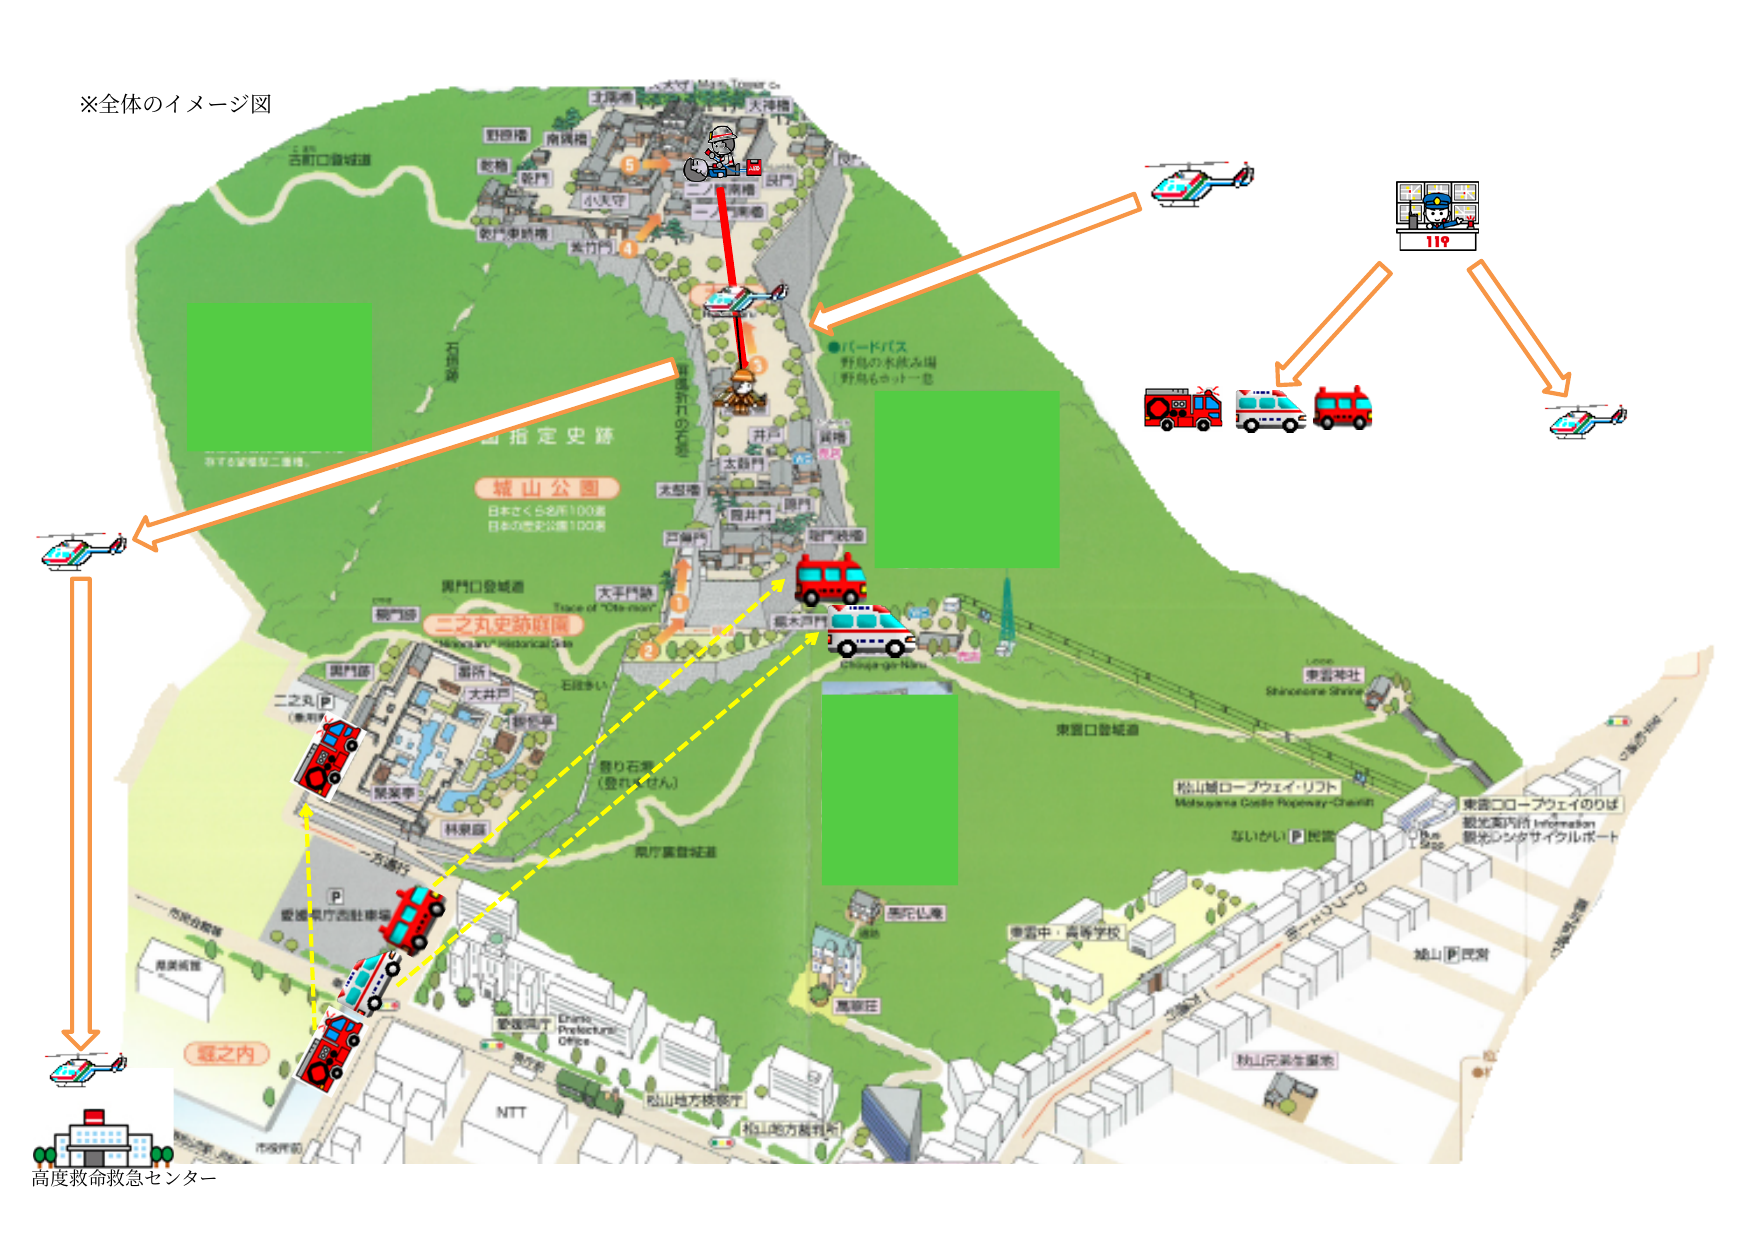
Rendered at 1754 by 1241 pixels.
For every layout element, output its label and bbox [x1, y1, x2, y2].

picture [33, 76, 1719, 1210]
